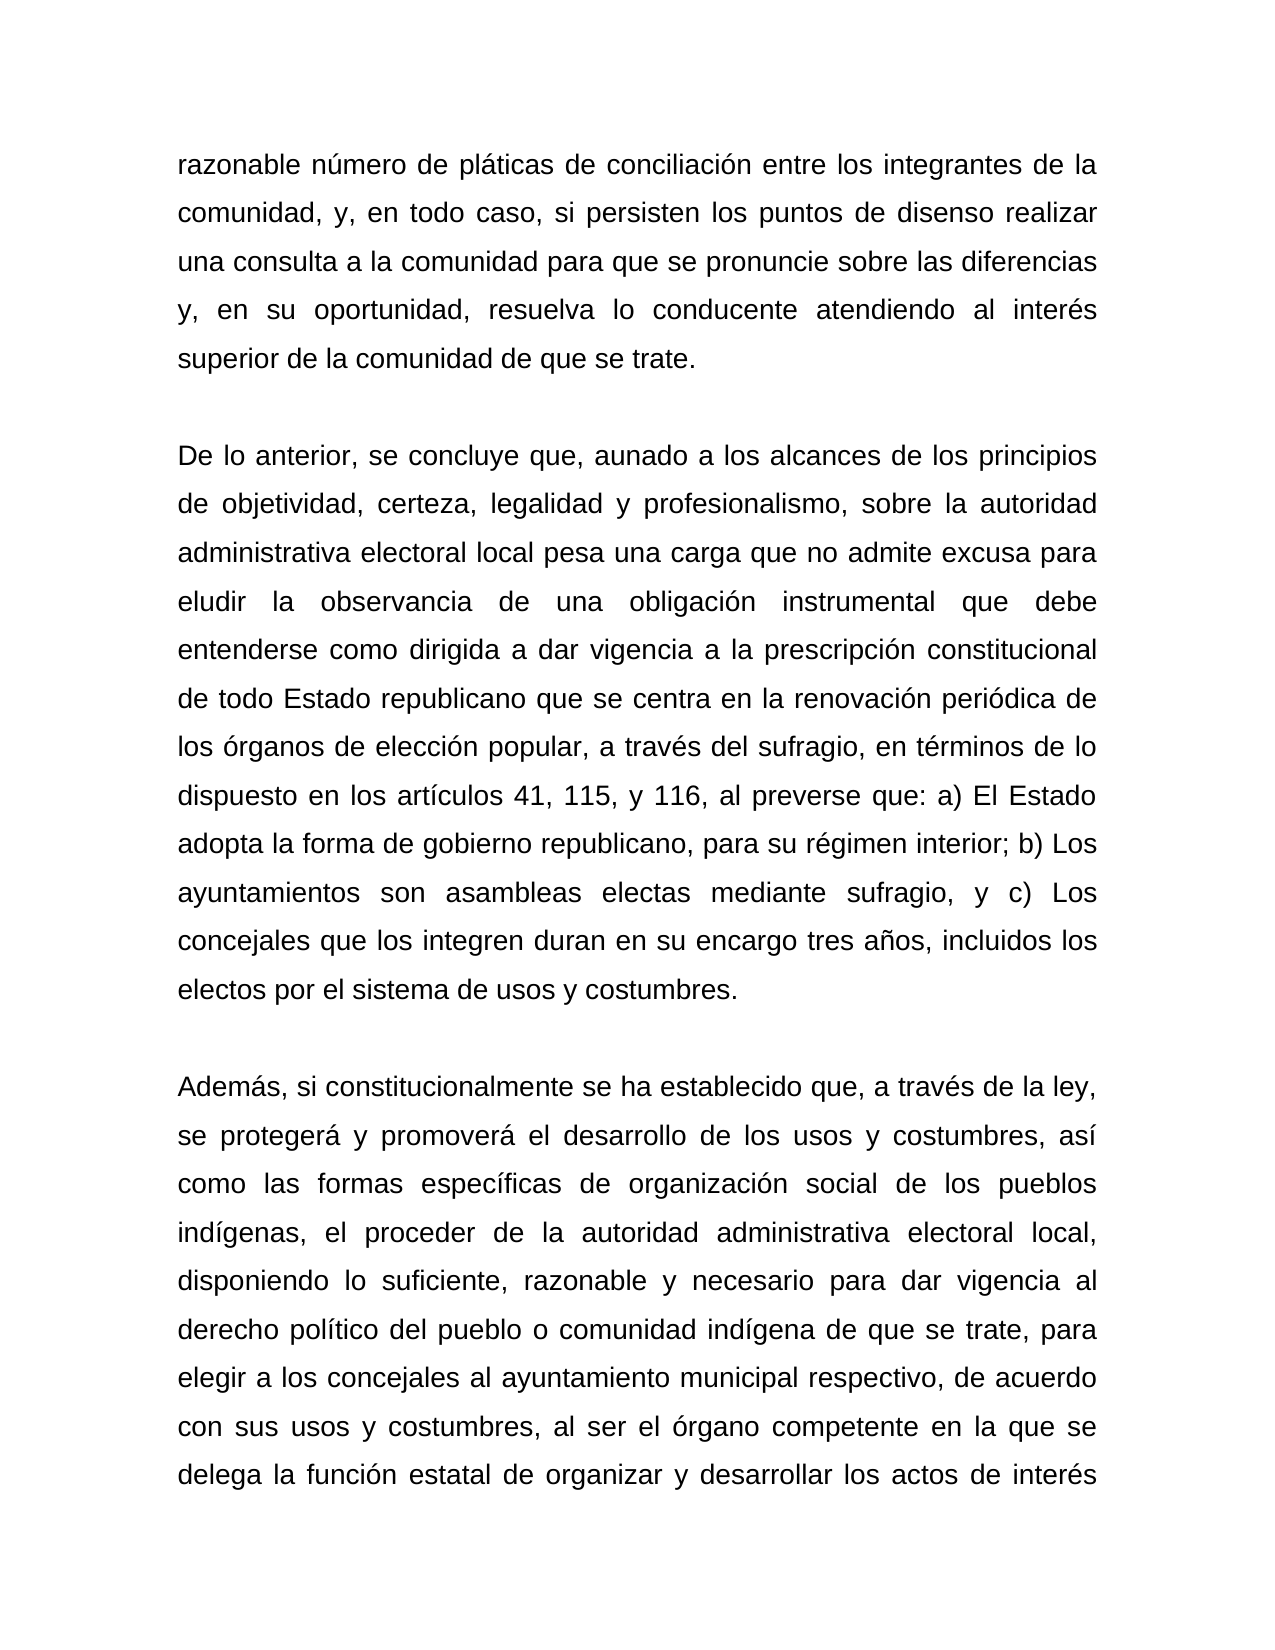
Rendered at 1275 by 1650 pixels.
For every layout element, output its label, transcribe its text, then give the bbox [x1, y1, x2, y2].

text De lo anterior, se concluye que, aunado a los alcances de los principios de objetividad, certeza, legalidad y profesionalismo, sobre la autoridad administrativa electoral local pesa una carga que no admite excusa para eludir la observancia de una obligación instrumental que debe entenderse como dirigida a dar vigencia a la prescripción constitucional de todo Estado republicano que se centra en la renovación periódica de los órganos de elección popular, a través del sufragio, en términos de lo dispuesto en los artículos 41, 115, y 116, al preverse que: a) El Estado adopta la forma de gobierno republicano, para su régimen interior; b) Los ayuntamientos son asambleas electas mediante sufragio, y c) Los concejales que los integren duran en su encargo tres años, incluidos los electos por el sistema de usos y costumbres. [177, 439, 1098, 1005]
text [177, 148, 1098, 374]
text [177, 1070, 1098, 1491]
